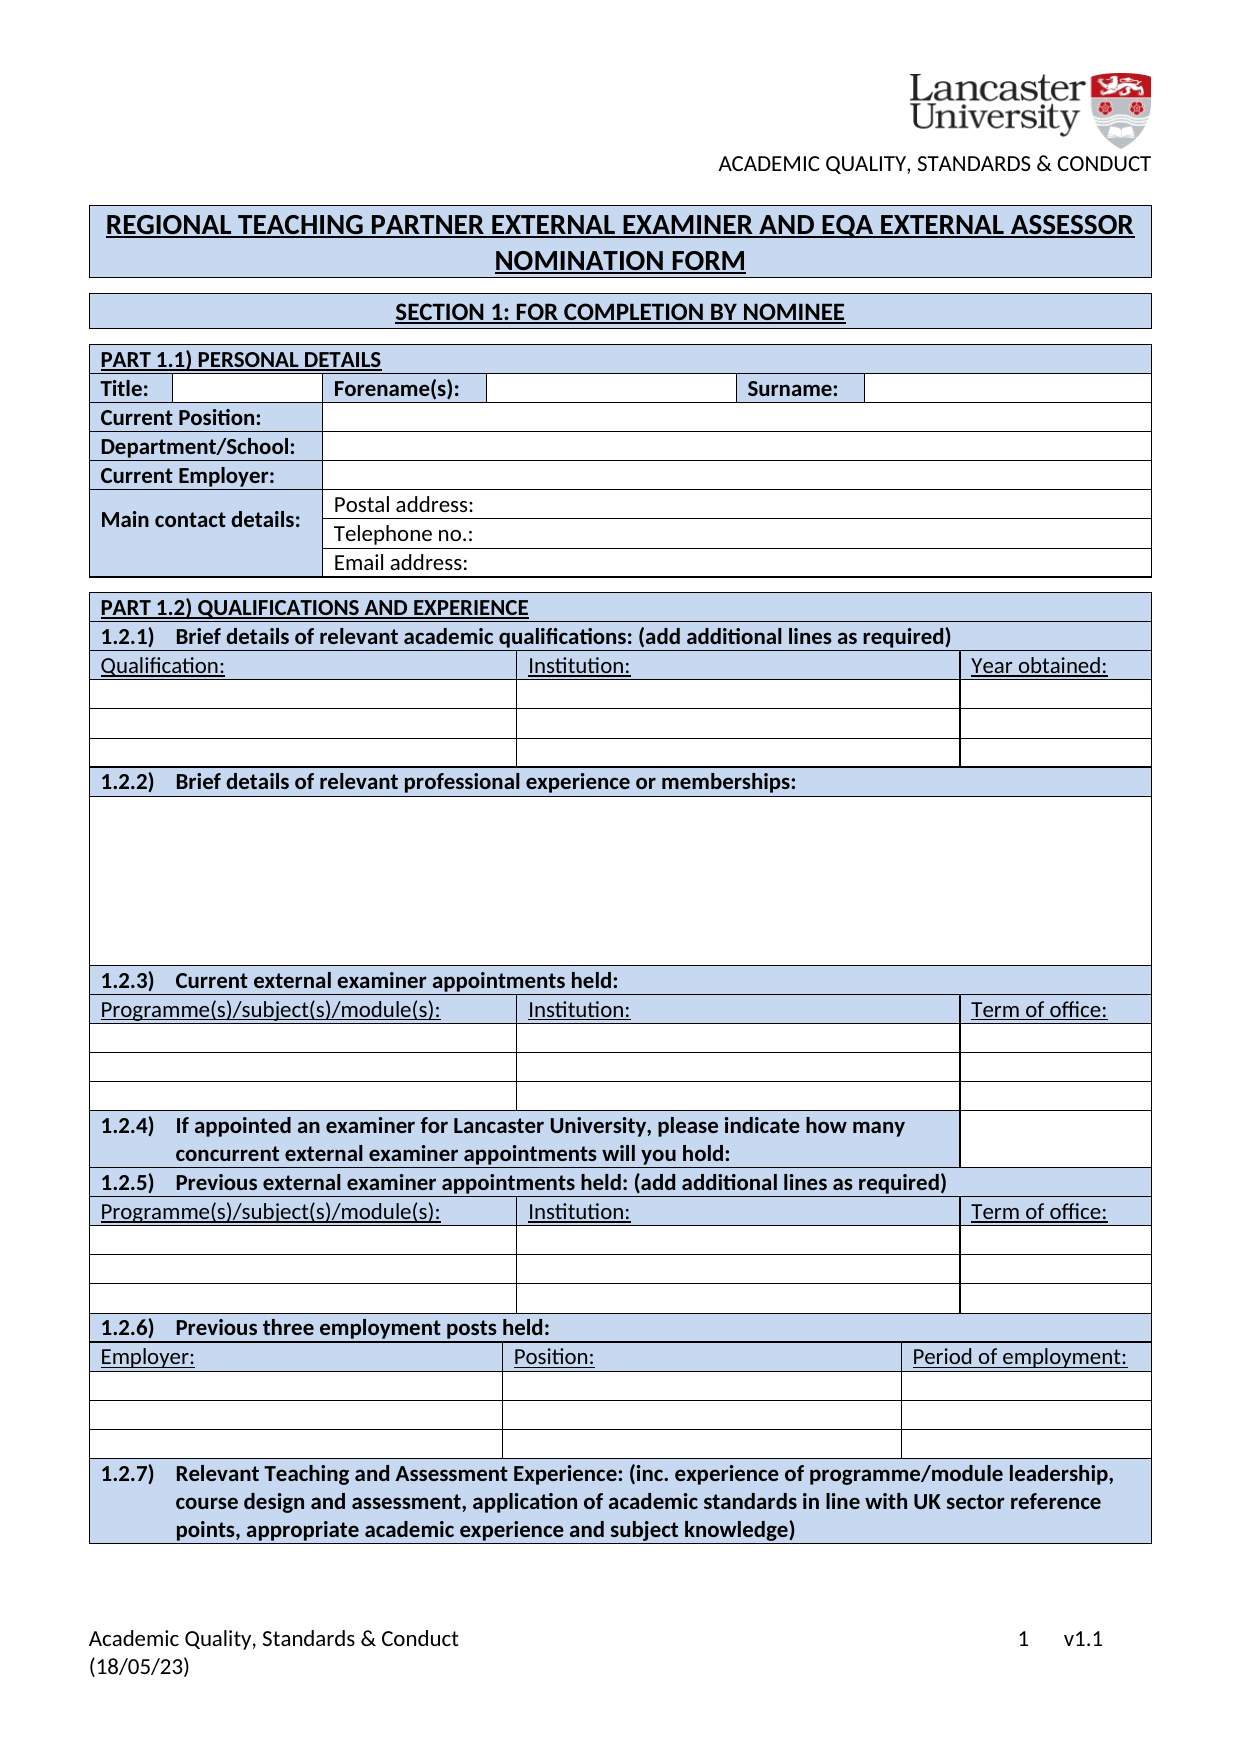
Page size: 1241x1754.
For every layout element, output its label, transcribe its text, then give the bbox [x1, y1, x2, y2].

table_cell [961, 680, 1151, 708]
table_cell Programme(s)/subject(s)/module(s): [90, 1197, 516, 1225]
table_cell [517, 1024, 959, 1052]
table_cell [323, 461, 1151, 489]
table_cell [90, 1053, 516, 1081]
table_cell [961, 1082, 1151, 1110]
table_cell [90, 680, 516, 708]
table_cell Surname: [737, 374, 864, 402]
table_cell Current Position: [90, 403, 322, 431]
table_cell Department/School: [90, 432, 322, 460]
table_cell Previous three employment posts held: [90, 1314, 1151, 1341]
table_cell Brief details of relevant professional experience or memberships: [90, 768, 1151, 796]
table_cell [517, 1255, 959, 1283]
table_cell [961, 739, 1151, 766]
table_cell Term of office: [961, 1197, 1151, 1225]
table_cell Title: [90, 374, 172, 402]
table_cell [503, 1430, 901, 1458]
picture [910, 73, 1151, 149]
table_cell [517, 709, 959, 737]
table_header PART 1.1) PERSONAL DETAILS [90, 345, 1151, 373]
table_cell Telephone no.: [323, 519, 1151, 547]
table_cell [90, 1255, 516, 1283]
table_cell Institution: [517, 1197, 959, 1225]
table_cell [902, 1401, 1151, 1429]
table_cell [323, 403, 1151, 431]
table_cell [961, 709, 1151, 737]
table_cell [902, 1430, 1151, 1458]
table_cell Current external examiner appointments held: [90, 966, 1151, 994]
table_cell [517, 739, 959, 766]
table_cell Brief details of relevant academic qualifications: (add additional lines as required) [90, 622, 1151, 650]
table_cell [90, 1024, 516, 1052]
table_cell [517, 1284, 959, 1312]
table_cell [90, 1430, 502, 1458]
table_cell [487, 374, 736, 402]
table_cell [902, 1372, 1151, 1399]
table_cell Postal address: [323, 490, 1151, 518]
table_cell [90, 709, 516, 737]
table_cell Institution: [517, 995, 959, 1023]
table_header SECTION 1: FOR COMPLETION BY NOMINEE [90, 294, 1151, 328]
table_cell [517, 1053, 959, 1081]
table_cell [517, 680, 959, 708]
table_cell [90, 1226, 516, 1254]
table_cell Term of office: [961, 995, 1151, 1023]
table_cell [90, 1401, 502, 1429]
table_cell [90, 739, 516, 766]
table_cell Programme(s)/subject(s)/module(s): [90, 995, 516, 1023]
table_cell Forename(s): [323, 374, 486, 402]
table_cell Position: [503, 1343, 901, 1371]
table_cell Year obtained: [961, 651, 1151, 679]
table_cell [961, 1111, 1151, 1167]
table_cell [90, 797, 1151, 965]
table_cell [961, 1024, 1151, 1052]
table_cell [961, 1284, 1151, 1312]
table_header REGIONAL TEACHING PARTNER EXTERNAL EXAMINER AND EQA EXTERNAL ASSESSOR NOMINATION FORM [90, 206, 1151, 277]
table_cell [865, 374, 1151, 402]
table_cell Institution: [517, 651, 959, 679]
table_cell Period of employment: [902, 1343, 1151, 1371]
table_cell Qualification: [90, 651, 516, 679]
table_cell Current Employer: [90, 461, 322, 489]
table_cell [503, 1372, 901, 1399]
table_cell [173, 374, 322, 402]
table_cell [961, 1255, 1151, 1283]
table_cell [503, 1401, 901, 1429]
table_cell [90, 1284, 516, 1312]
table_cell [961, 1053, 1151, 1081]
table_cell Employer: [90, 1343, 502, 1371]
table_cell [961, 1226, 1151, 1254]
table_cell [517, 1226, 959, 1254]
table_cell Previous external examiner appointments held: (add additional lines as required) [90, 1168, 1151, 1196]
table_cell [90, 1372, 502, 1399]
table_header PART 1.2) QUALIFICATIONS AND EXPERIENCE [90, 593, 1151, 621]
table_cell Relevant Teaching and Assessment Experience: (inc. experience of programme/module leadership, course design and assessment, application of academic standards in line with UK sector reference points, appropriate academic experience and subject knowledge) [90, 1459, 1151, 1543]
table_cell Email address: [323, 549, 1151, 576]
table_cell [323, 432, 1151, 460]
table_cell If appointed an examiner for Lancaster University, please indicate how many concurrent external examiner appointments will you hold: [90, 1111, 959, 1167]
table_cell Main contact details: [90, 490, 322, 576]
table_cell [517, 1082, 959, 1110]
table_cell [90, 1082, 516, 1110]
